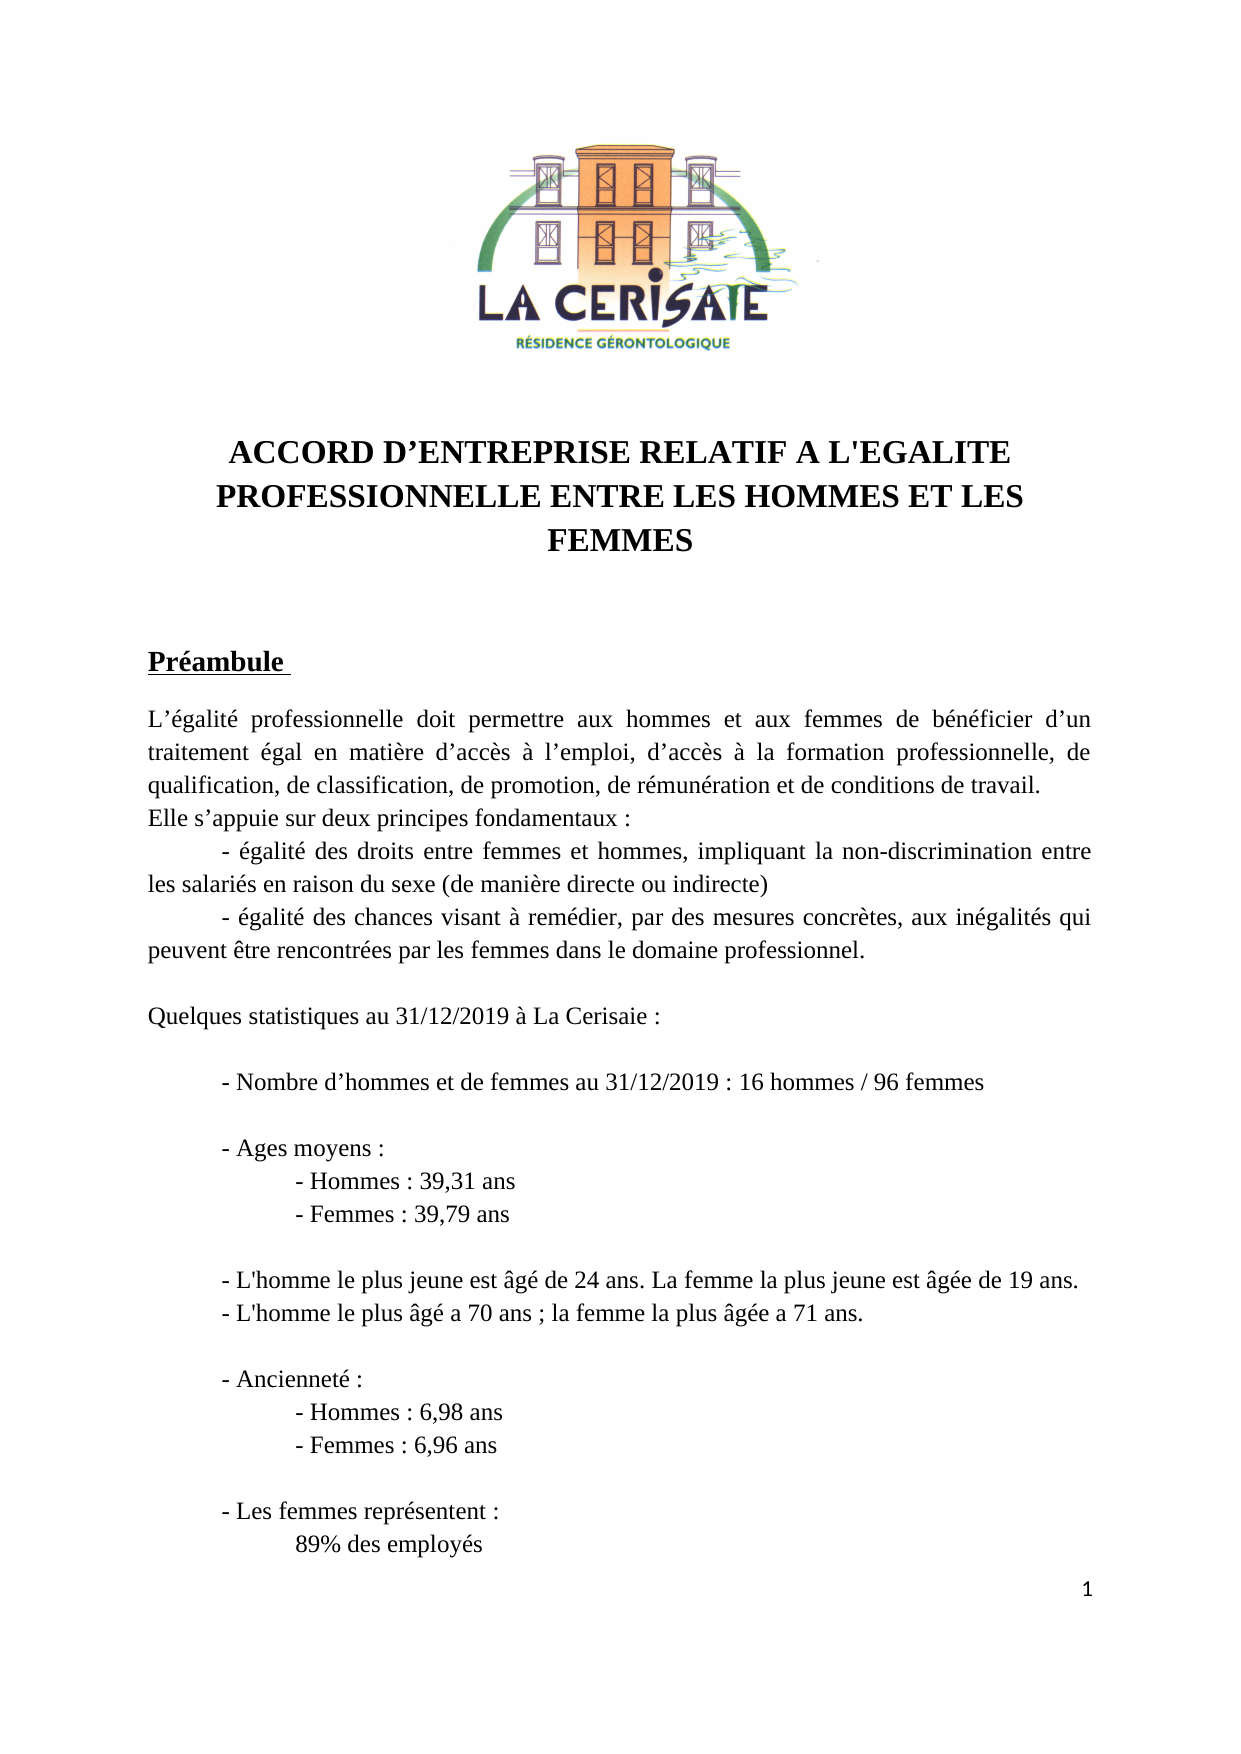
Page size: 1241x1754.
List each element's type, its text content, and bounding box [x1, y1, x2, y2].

text - Hommes : 39,31 ans [148, 1166, 1092, 1195]
text - L'homme le plus âgé a 70 ans ; la femme la plus âgée a 71 ans. [148, 1298, 1092, 1327]
text - Nombre d’hommes et de femmes au 31/12/2019 : 16 hommes / 96 femmes [148, 1067, 1092, 1096]
text - Ancienneté : [148, 1364, 1092, 1393]
text - égalité des droits entre femmes et hommes, impliquant la non-discrimination entre les salariés en raison du sexe (de manière directe ou indirecte) [148, 836, 1092, 898]
text Quelques statistiques au 31/12/2019 à La Cerisaie : [148, 1001, 1092, 1030]
text - Ages moyens : [148, 1133, 1092, 1162]
text L’égalité professionnelle doit permettre aux hommes et aux femmes de bénéficier d’un traitement égal en matière d’accès à l’emploi, d’accès à la formation professionnelle, de qualification, de classification, de promotion, de rémunération et de conditions de travail. [148, 704, 1092, 799]
text - Hommes : 6,98 ans [148, 1397, 1092, 1426]
text - Femmes : 39,79 ans [148, 1199, 1092, 1228]
text - L'homme le plus jeune est âgé de 24 ans. La femme la plus jeune est âgée de 19 ans. [148, 1265, 1092, 1294]
text - Les femmes représentent : [148, 1496, 1092, 1525]
text - égalité des chances visant à remédier, par des mesures concrètes, aux inégalités qui peuvent être rencontrées par les femmes dans le domaine professionnel. [148, 902, 1092, 964]
picture [417, 118, 823, 408]
text - Femmes : 6,96 ans [148, 1430, 1092, 1459]
text 89% des employés [148, 1529, 1092, 1558]
text ACCORD D’ENTREPRISE RELATIF A L'EGALITE PROFESSIONNELLE ENTRE LES HOMMES ET LES FEMMES [148, 432, 1092, 559]
text Préambule [148, 644, 1092, 678]
text Elle s’appuie sur deux principes fondamentaux : [148, 803, 1092, 832]
